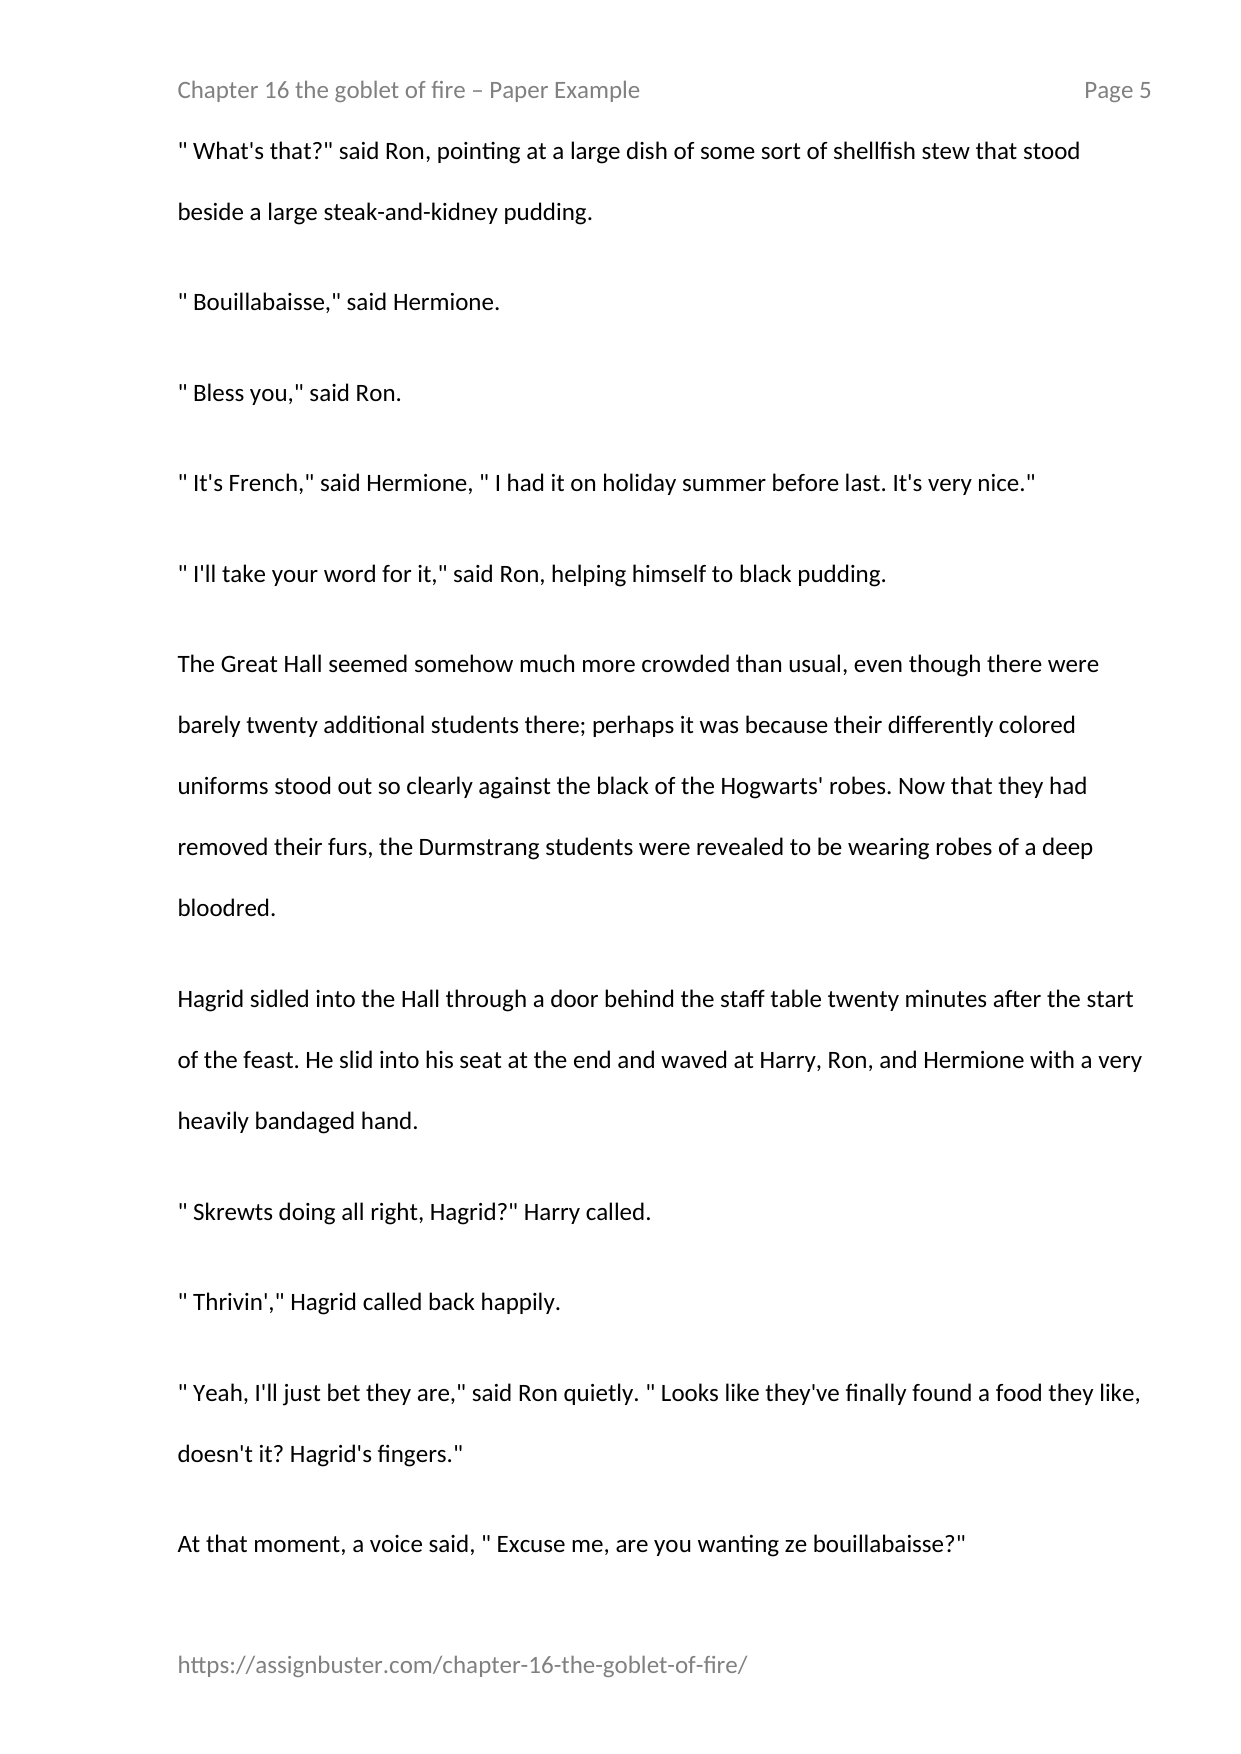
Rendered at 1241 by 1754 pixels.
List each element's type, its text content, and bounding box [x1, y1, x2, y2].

text " Yeah, I'll just bet they are," said Ron quietly. " Looks like they've finally found a food they like, doesn't it? Hagrid's fingers." [177, 1377, 1152, 1468]
text The Great Hall seemed somehow much more crowded than usual, even though there were barely twenty additional students there; perhaps it was because their differently colored uniforms stood out so clearly against the black of the Hogwarts' robes. Now that they had removed their furs, the Durmstrang students were revealed to be wearing robes of a deep bloodred. [177, 648, 1152, 923]
text " What's that?" said Ron, pointing at a large dish of some sort of shellfish stew that stood beside a large steak-and-kidney pudding. [177, 135, 1152, 226]
text " It's French," said Hermione, " I had it on holiday summer before last. It's very nice." [177, 467, 1152, 498]
text " Thrivin'," Hagrid called back happily. [177, 1286, 1152, 1317]
text " Bouillabaisse," said Hermione. [177, 286, 1152, 317]
text " I'll take your word for it," said Ron, helping himself to black pudding. [177, 558, 1152, 588]
text At that moment, a voice said, " Excuse me, are you wanting ze bouillabaisse?" [177, 1528, 1152, 1559]
text " Bless you," said Ron. [177, 377, 1152, 407]
text " Skrewts doing all right, Hagrid?" Harry called. [177, 1196, 1152, 1226]
text Hagrid sidled into the Hall through a door behind the staff table twenty minutes after the start of the feast. He slid into his seat at the end and waved at Harry, Ron, and Hermione with a very heavily bandaged hand. [177, 983, 1152, 1136]
